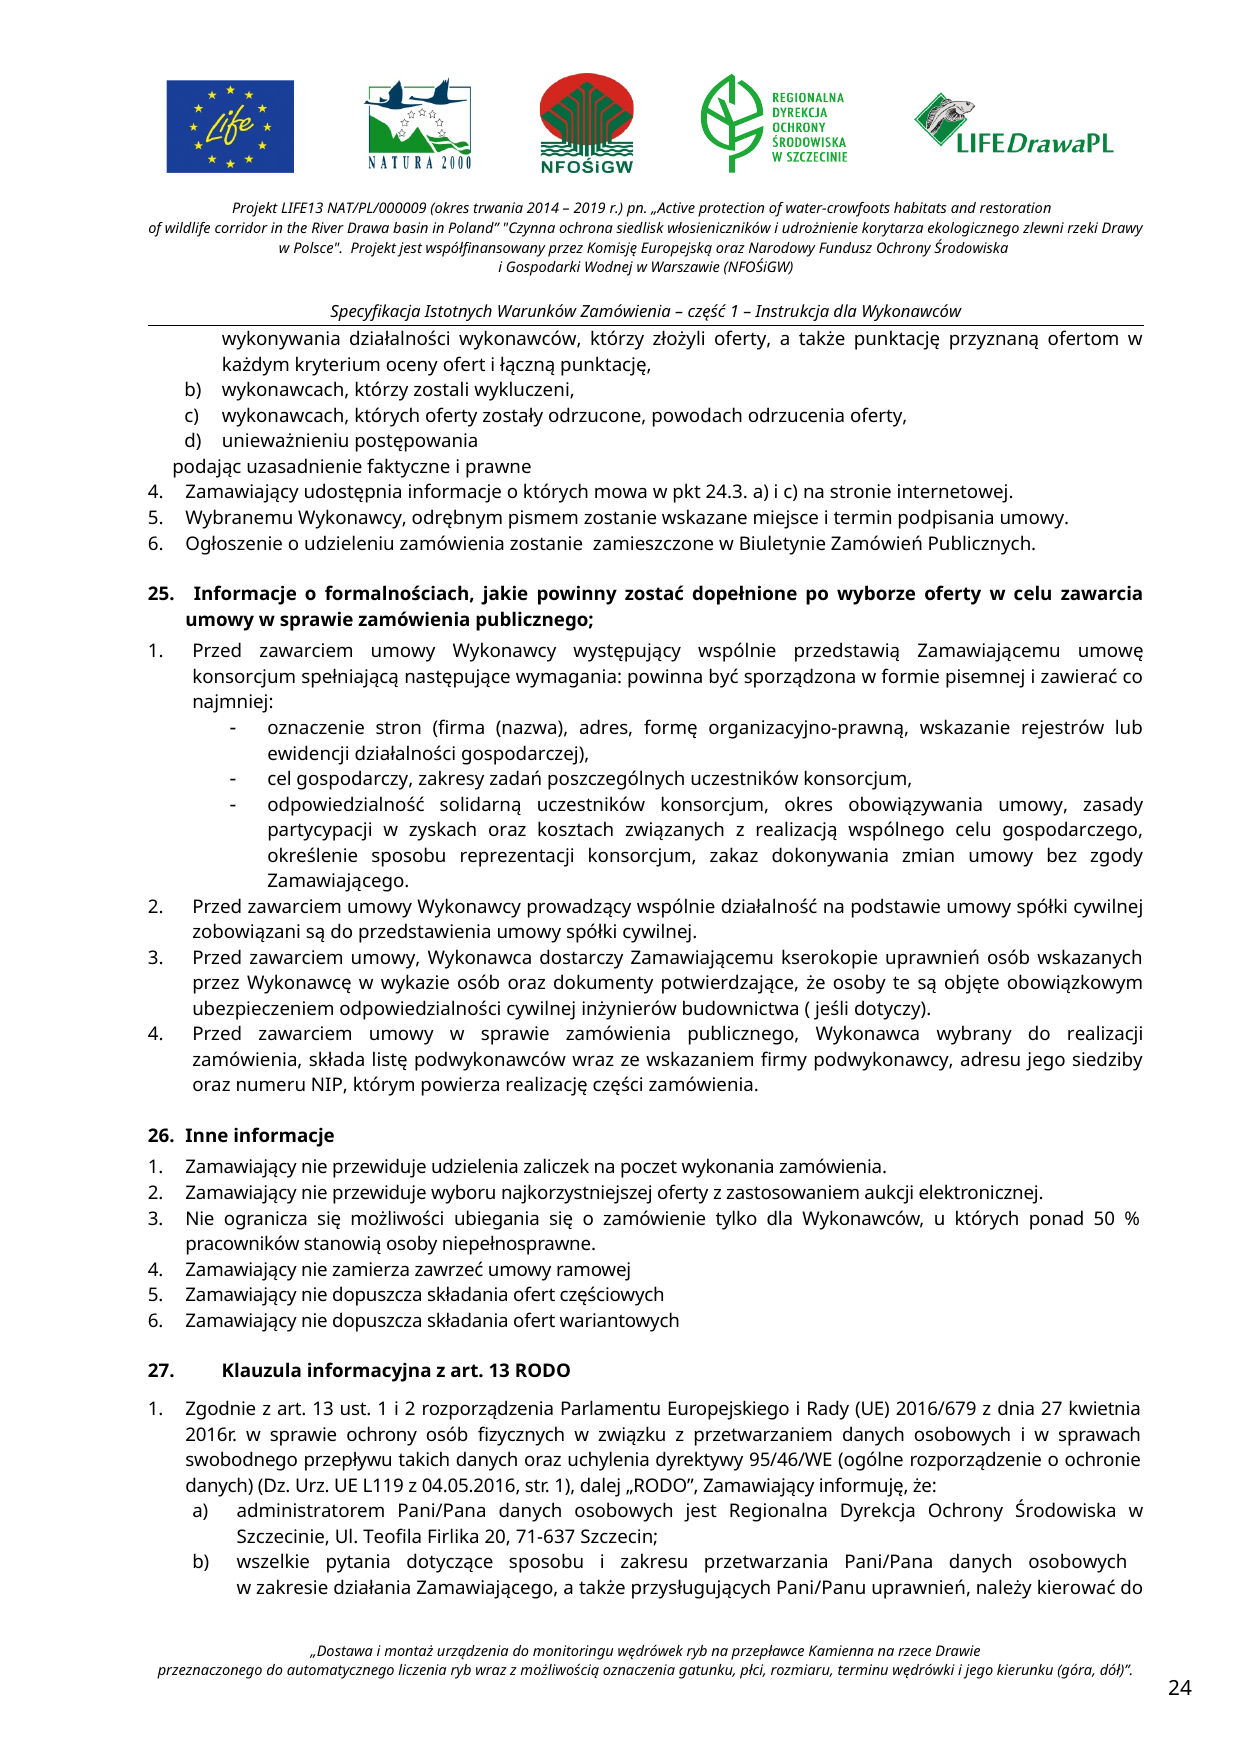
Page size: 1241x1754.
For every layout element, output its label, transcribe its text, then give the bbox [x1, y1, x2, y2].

list oznaczenie stron (firma (nazwa), adres, formę organizacyjno-prawną, wskazanie rejestrów lub ewidencji działalności gospodarczej), [229, 714, 1144, 765]
list Przed zawarciem umowy, Wykonawca dostarczy Zamawiającemu kserokopie uprawnień osób wskazanych przez Wykonawcę w wykazie osób oraz dokumenty potwierdzające, że osoby te są objęte obowiązkowym ubezpieczeniem odpowiedzialności cywilnej inżynierów budownictwa ( jeśli dotyczy). [148, 944, 1144, 1021]
list Zamawiający nie dopuszcza składania ofert wariantowych [148, 1307, 1142, 1332]
list cel gospodarczy, zakresy zadań poszczególnych uczestników konsorcjum, [229, 765, 1144, 791]
list Zamawiający nie przewiduje udzielenia zaliczek na poczet wykonania zamówienia. [148, 1154, 1142, 1179]
list Wybranemu Wykonawcy, odrębnym pismem zostanie wskazane miejsce i termin podpisania umowy. [148, 504, 1144, 530]
picture [166, 80, 294, 173]
list unieważnieniu postępowania [184, 428, 1144, 453]
text podając uzasadnienie faktyczne i prawne [148, 453, 1144, 479]
list odpowiedzialność solidarną uczestników konsorcjum, okres obowiązywania umowy, zasady partycypacji w zyskach oraz kosztach związanych z realizacją wspólnego celu gospodarczego, określenie sposobu reprezentacji konsorcjum, zakaz dokonywania zmian umowy bez zgody Zamawiającego. [229, 791, 1144, 893]
list Zamawiający udostępnia informacje o których mowa w pkt 24.3. a) i c) na stronie internetowej. [148, 479, 1144, 504]
list wykonawcach, których oferty zostały odrzucone, powodach odrzucenia oferty, [184, 402, 1144, 428]
list Ogłoszenie o udzieleniu zamówienia zostanie zamieszczone w Biuletynie Zamówień Publicznych. [148, 530, 1144, 555]
picture [361, 73, 473, 173]
list Przed zawarciem umowy Wykonawcy występujący wspólnie przedstawią Zamawiającemu umowę konsorcjum spełniającą następujące wymagania: powinna być sporządzona w formie pisemnej i zawierać co najmniej: [148, 638, 1144, 714]
list wykonawcach, którzy zostali wykluczeni, [184, 377, 1144, 402]
list Zgodnie z art. 13 ust. 1 i 2 rozporządzenia Parlamentu Europejskiego i Rady (UE) 2016/679 z dnia 27 kwietnia 2016r. w sprawie ochrony osób fizycznych w związku z przetwarzaniem danych osobowych i w sprawach swobodnego przepływu takich danych oraz uchylenia dyrektywy 95/46/WE (ogólne rozporządzenie o ochronie danych) (Dz. Urz. UE L119 z 04.05.2016, str. 1), dalej „RODO”, Zamawiający informuję, że: [148, 1396, 1142, 1498]
list Przed zawarciem umowy w sprawie zamówienia publicznego, Wykonawca wybrany do realizacji zamówienia, składa listę podwykonawców wraz ze wskazaniem firmy podwykonawcy, adresu jego siedziby oraz numeru NIP, którym powierza realizację części zamówienia. [148, 1021, 1144, 1097]
list Zamawiający nie przewiduje wyboru najkorzystniejszej oferty z zastosowaniem aukcji elektronicznej. [148, 1179, 1142, 1205]
subtitle Klauzula informacyjna z art. 13 RODO [148, 1357, 1144, 1383]
list administratorem Pani/Pana danych osobowych jest Regionalna Dyrekcja Ochrony Środowiska w Szczecinie, Ul. Teofila Firlika 20, 71-637 Szczecin; [192, 1498, 1144, 1549]
picture [903, 77, 1126, 173]
subtitle Informacje o formalnościach, jakie powinny zostać dopełnione po wyborze oferty w celu zawarcia umowy w sprawie zamówienia publicznego; [148, 580, 1144, 631]
list Nie ogranicza się możliwości ubiegania się o zamówienie tylko dla Wykonawców, u których ponad 50 % pracowników stanowią osoby niepełnosprawne. [148, 1205, 1142, 1256]
list Zamawiający nie dopuszcza składania ofert częściowych [148, 1281, 1142, 1307]
picture [539, 73, 634, 173]
list Zamawiający nie zamierza zawrzeć umowy ramowej [148, 1256, 1142, 1281]
list Przed zawarciem umowy Wykonawcy prowadzący wspólnie działalność na podstawie umowy spółki cywilnej zobowiązani są do przedstawienia umowy spółki cywilnej. [148, 893, 1144, 944]
subtitle Inne informacje [148, 1122, 1144, 1148]
